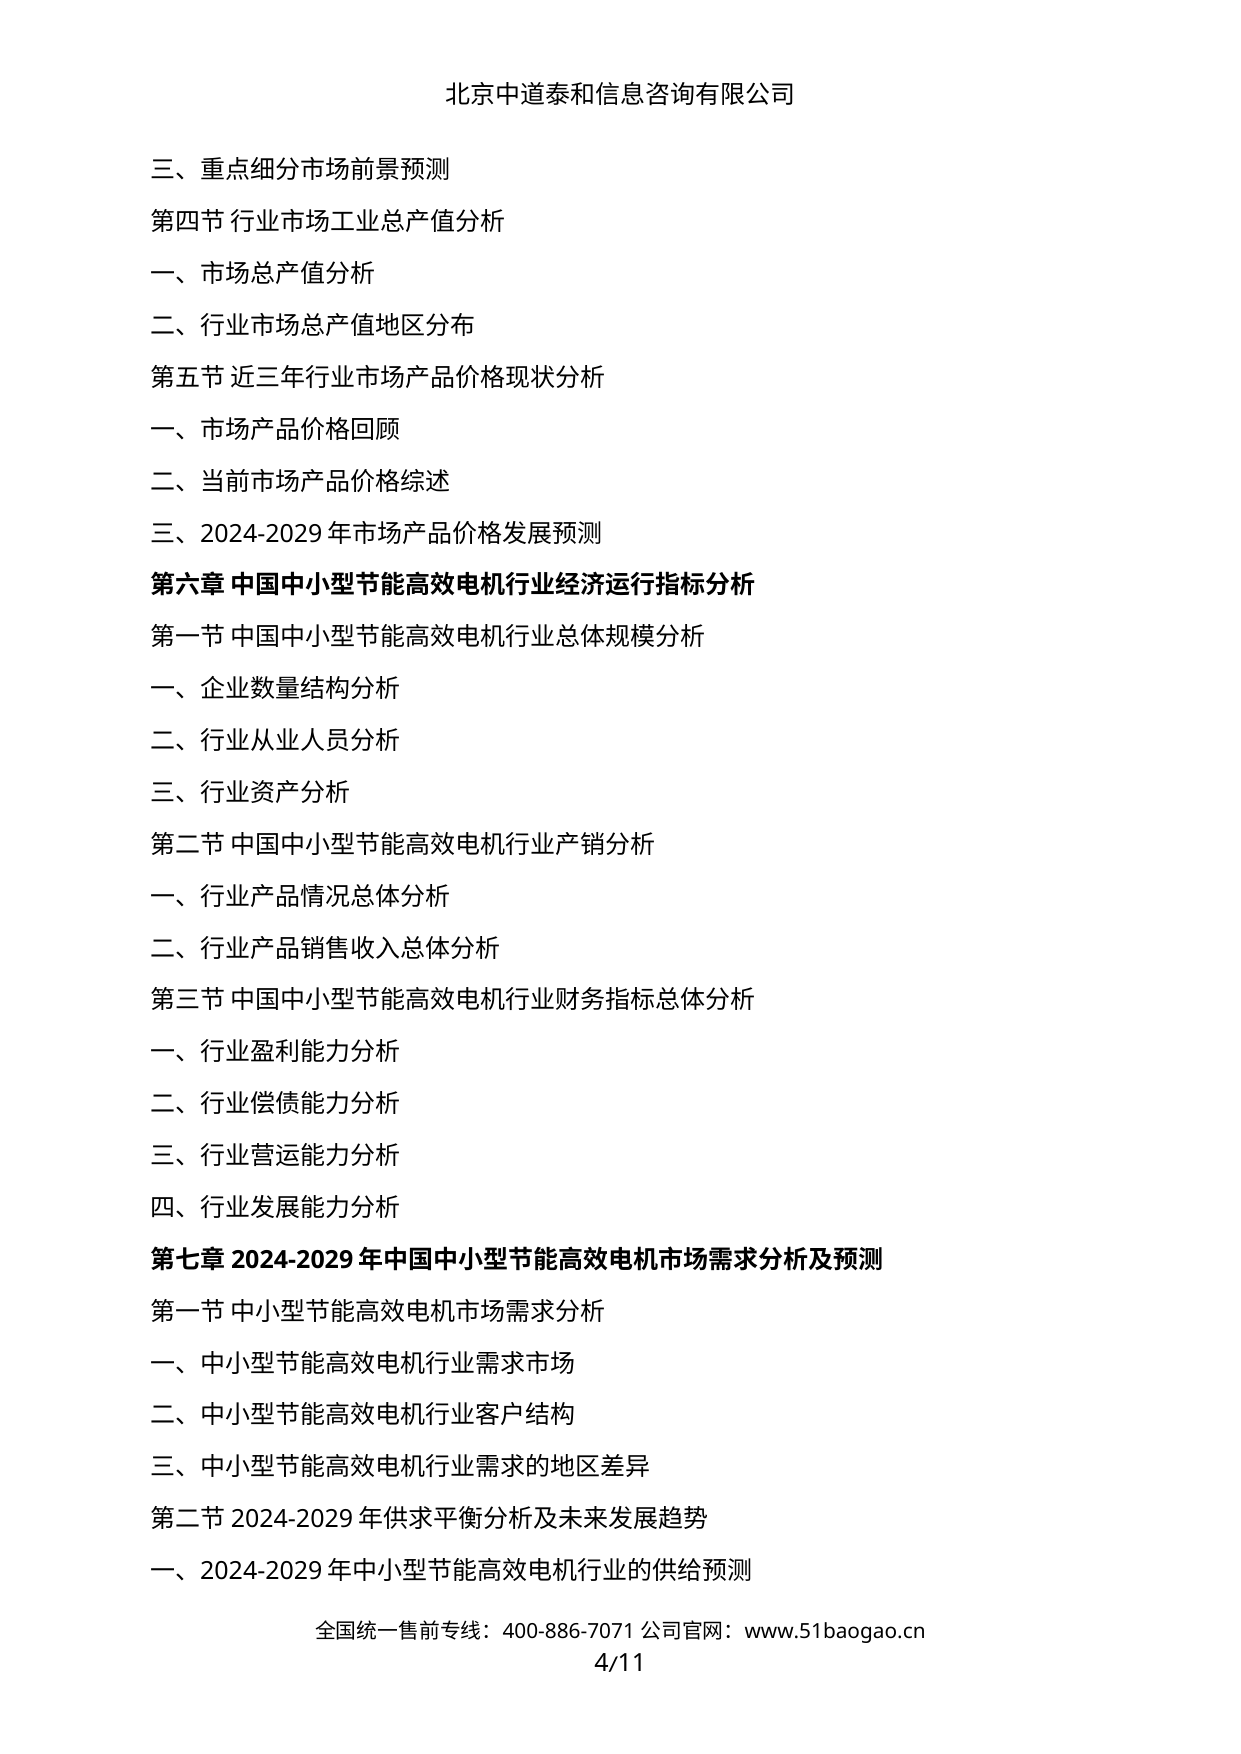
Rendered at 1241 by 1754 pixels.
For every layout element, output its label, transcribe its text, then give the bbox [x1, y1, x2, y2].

text 二、行业产品销售收入总体分析 [150, 928, 1090, 964]
text 一、2024-2029年中小型节能高效电机行业的供给预测 [150, 1551, 1090, 1587]
text 三、行业营运能力分析 [150, 1136, 1090, 1172]
text 一、行业产品情况总体分析 [150, 876, 1090, 912]
text 四、行业发展能力分析 [150, 1187, 1090, 1224]
text 第一节 中国中小型节能高效电机行业总体规模分析 [150, 617, 1090, 653]
text 二、行业偿债能力分析 [150, 1084, 1090, 1120]
text 二、中小型节能高效电机行业客户结构 [150, 1395, 1090, 1431]
text 第六章 中国中小型节能高效电机行业经济运行指标分析 [150, 565, 1090, 601]
text 二、当前市场产品价格综述 [150, 461, 1090, 497]
text 三、中小型节能高效电机行业需求的地区差异 [150, 1447, 1090, 1483]
text 二、行业从业人员分析 [150, 721, 1090, 757]
text 第二节 中国中小型节能高效电机行业产销分析 [150, 824, 1090, 861]
text 一、行业盈利能力分析 [150, 1032, 1090, 1068]
text 三、2024-2029年市场产品价格发展预测 [150, 513, 1090, 549]
text 第三节 中国中小型节能高效电机行业财务指标总体分析 [150, 980, 1090, 1016]
text 一、企业数量结构分析 [150, 669, 1090, 705]
text 第一节 中小型节能高效电机市场需求分析 [150, 1291, 1090, 1327]
text 一、中小型节能高效电机行业需求市场 [150, 1343, 1090, 1379]
text 第二节 2024-2029年供求平衡分析及未来发展趋势 [150, 1499, 1090, 1535]
text 二、行业市场总产值地区分布 [150, 306, 1090, 342]
text 第五节 近三年行业市场产品价格现状分析 [150, 357, 1090, 394]
text 三、行业资产分析 [150, 772, 1090, 809]
text 三、重点细分市场前景预测 [150, 150, 1090, 186]
text 一、市场总产值分析 [150, 254, 1090, 290]
text 一、市场产品价格回顾 [150, 409, 1090, 446]
text 第七章 2024-2029年中国中小型节能高效电机市场需求分析及预测 [150, 1239, 1090, 1276]
text 第四节 行业市场工业总产值分析 [150, 202, 1090, 238]
